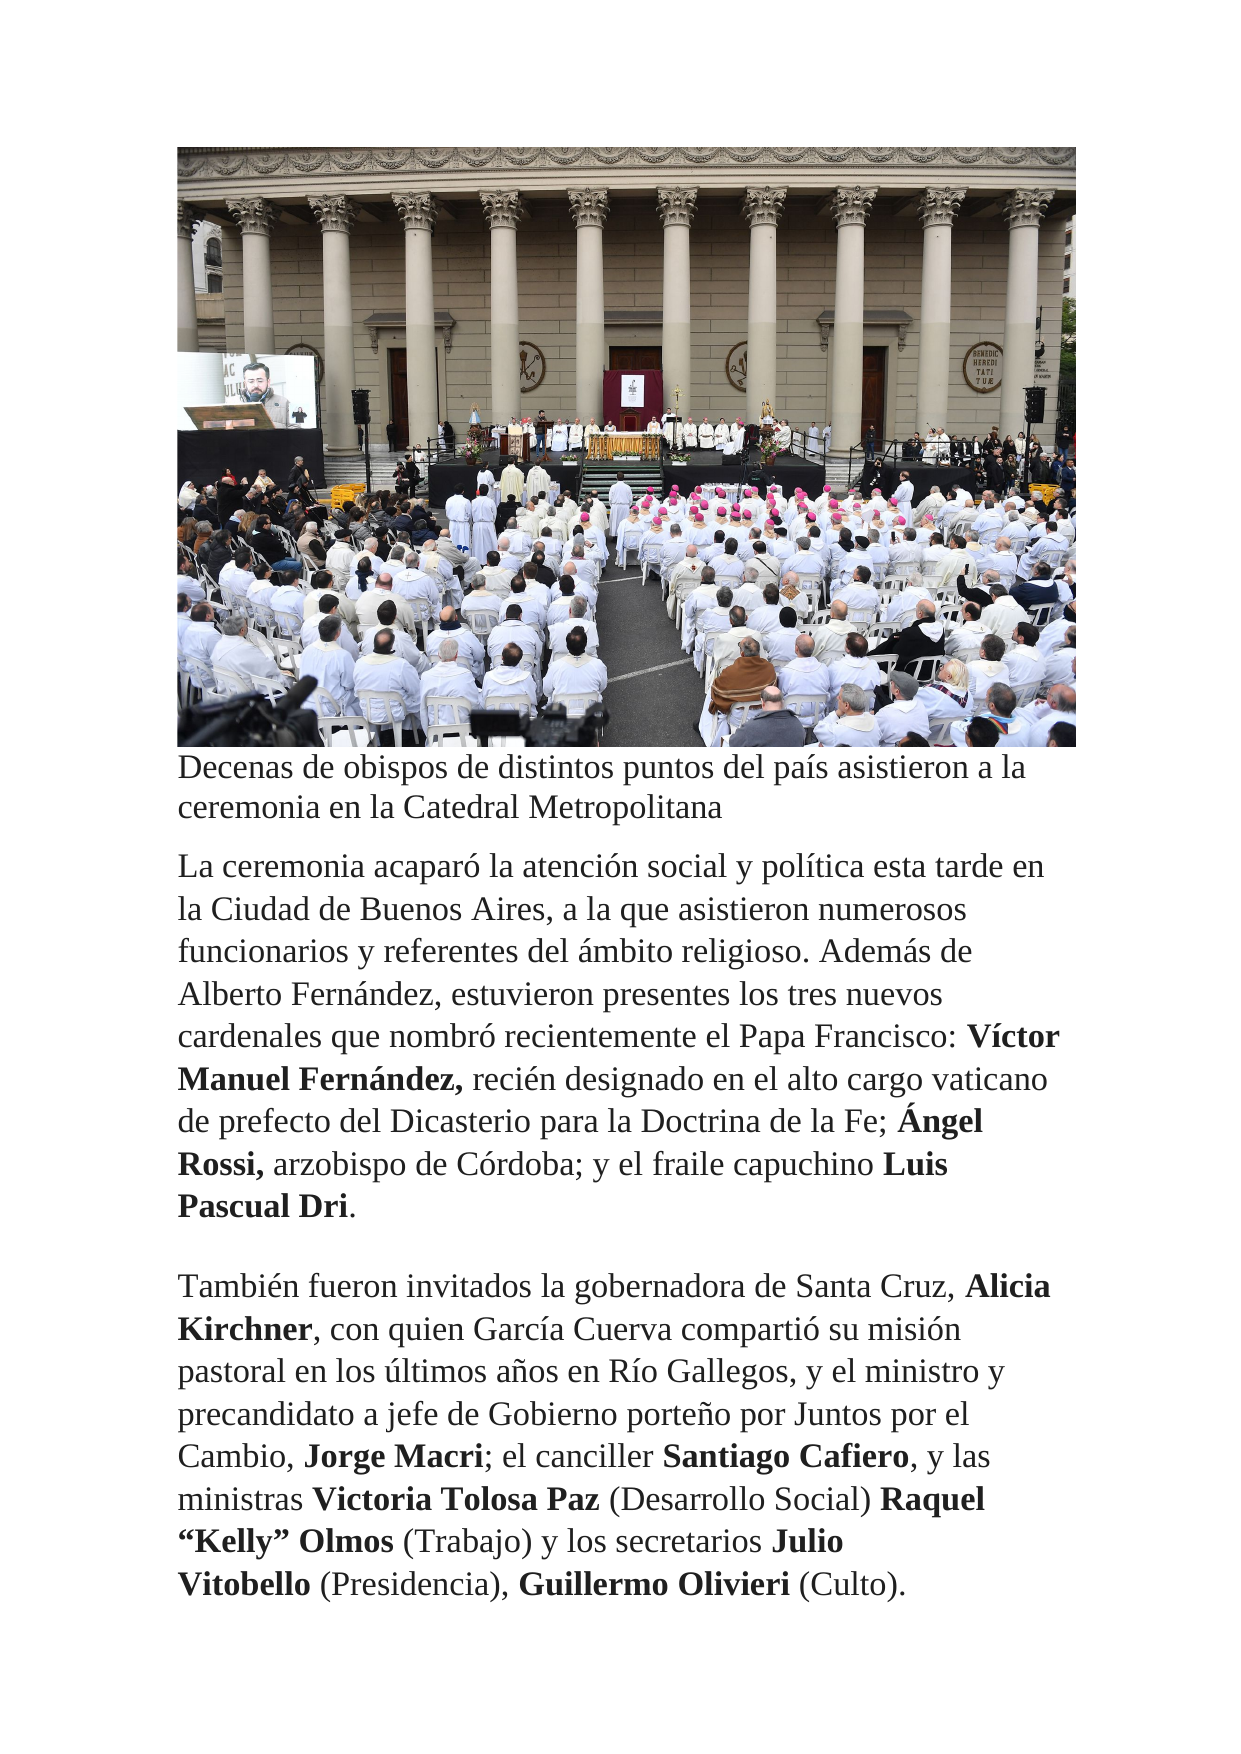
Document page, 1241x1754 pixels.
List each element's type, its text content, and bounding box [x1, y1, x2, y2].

text La ceremonia acaparó la atención social y política esta tarde en la Ciudad de Buenos Aires, a la que asistieron numerosos funcionarios y referentes del ámbito religioso. Además de Alberto Fernández, estuvieron presentes los tres nuevos cardenales que nombró recientemente el Papa Francisco: Víctor Manuel Fernández, recién designado en el alto cargo vaticano de prefecto del Dicasterio para la Doctrina de la Fe; Ángel Rossi, arzobispo de Córdoba; y el fraile capuchino Luis Pascual Dri. [177, 842, 1063, 1225]
text Decenas de obispos de distintos puntos del país asistieron a la ceremonia en la Catedral Metropolitana [177, 747, 1063, 826]
picture [177, 147, 1076, 747]
text También fueron invitados la gobernadora de Santa Cruz, Alicia Kirchner, con quien García Cuerva compartió su misión pastoral en los últimos años en Río Gallegos, y el ministro y precandidato a jefe de Gobierno porteño por Juntos por el Cambio, Jorge Macri; el canciller Santiago Cafiero, y las ministras Victoria Tolosa Paz (Desarrollo Social) Raquel “Kelly” Olmos (Trabajo) y los secretarios Julio Vitobello (Presidencia), Guillermo Olivieri (Culto). [177, 1262, 1063, 1602]
